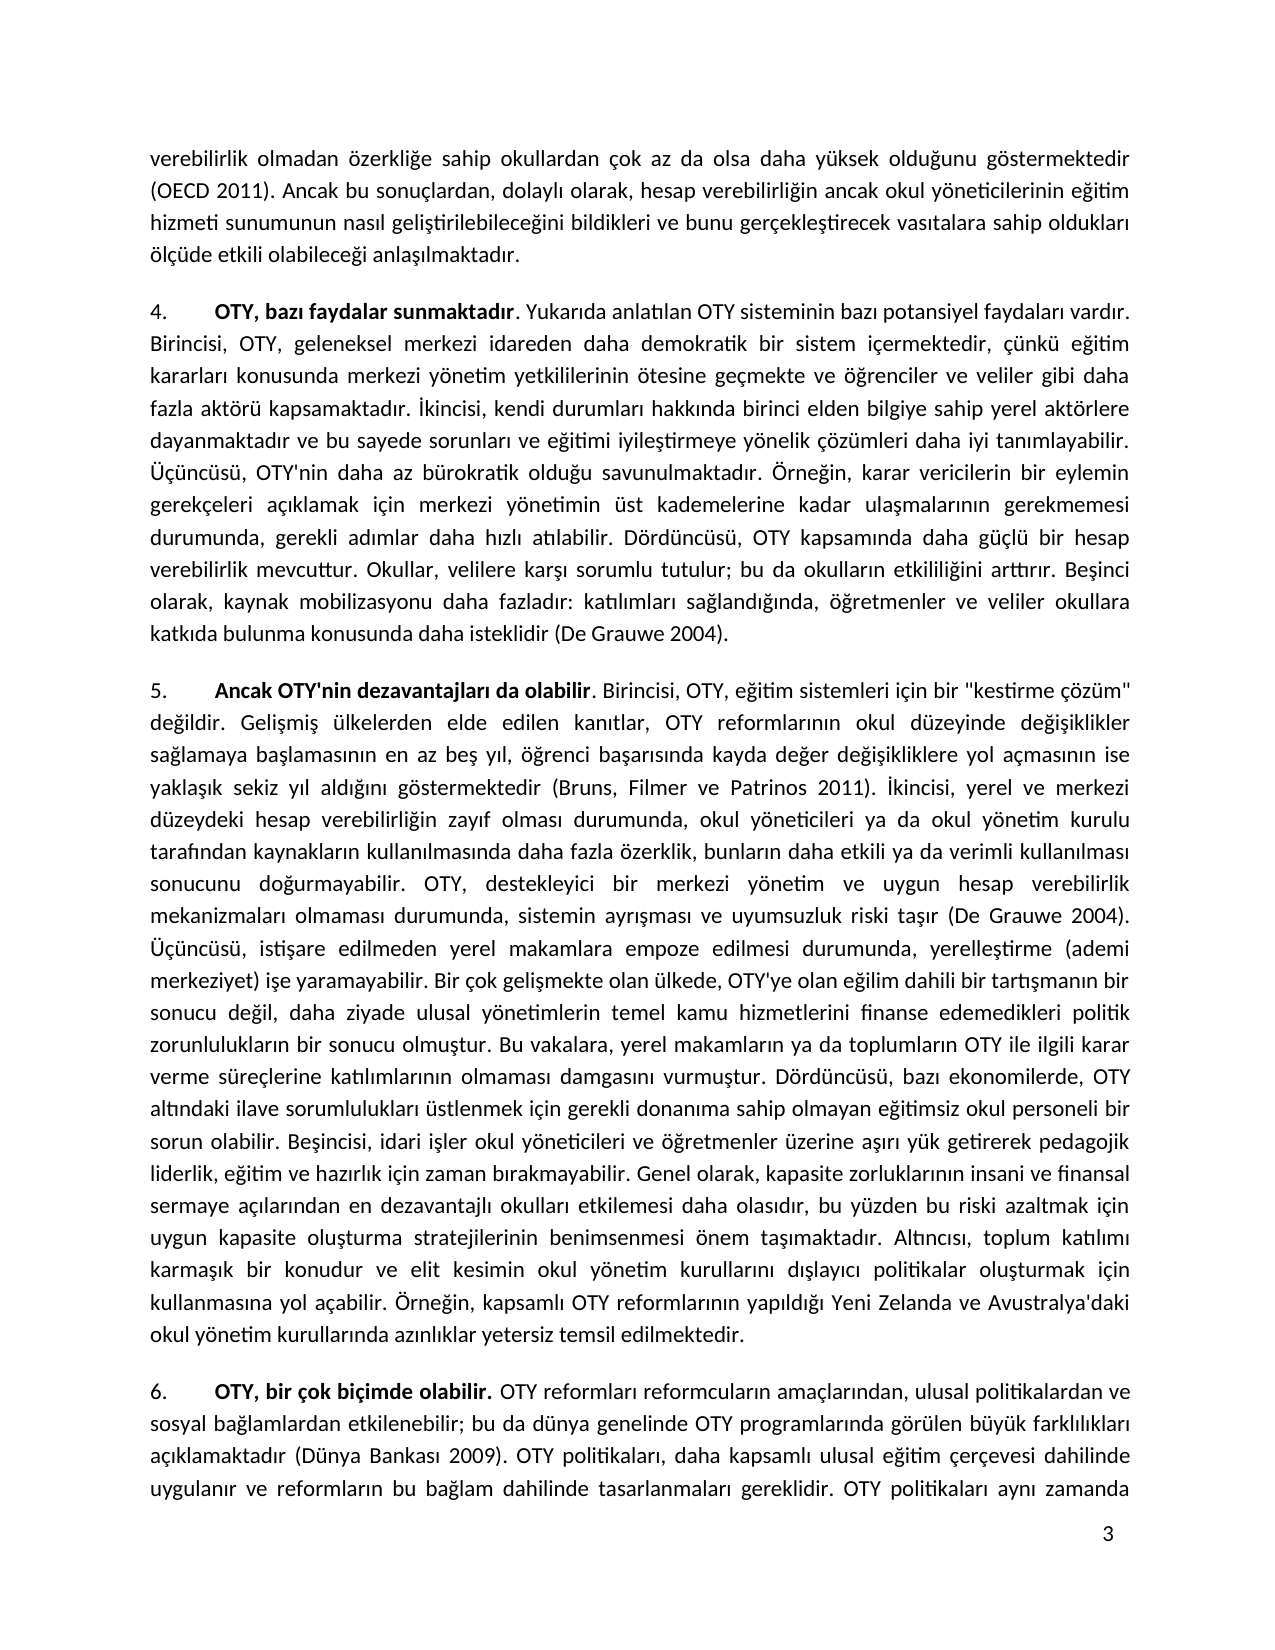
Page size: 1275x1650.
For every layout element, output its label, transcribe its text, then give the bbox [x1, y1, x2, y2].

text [150, 144, 1132, 268]
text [150, 1377, 1132, 1502]
text 5. Ancak OTY'nin dezavantajları da olabilir. Birincisi, OTY, eğitim sistemleri için bir "kestirme çözüm" değildir. Gelişmiş ülkelerden elde edilen kanıtlar, OTY reformlarının okul düzeyinde değişiklikler sağlamaya başlamasının en az beş yıl, öğrenci başarısında kayda değer değişikliklere yol açmasının ise yaklaşık sekiz yıl aldığını göstermektedir (Bruns, Filmer ve Patrinos 2011). İkincisi, yerel ve merkezi düzeydeki hesap verebilirliğin zayıf olması durumunda, okul yöneticileri ya da okul yönetim kurulu tarafından kaynakların kullanılmasında daha fazla özerklik, bunların daha etkili ya da verimli kullanılması sonucunu doğurmayabilir. OTY, destekleyici bir merkezi yönetim ve uygun hesap verebilirlik mekanizmaları olmaması durumunda, sistemin ayrışması ve uyumsuzluk riski taşır (De Grauwe 2004). Üçüncüsü, istişare edilmeden yerel makamlara empoze edilmesi durumunda, yerelleştirme (ademi merkeziyet) işe yaramayabilir. Bir çok gelişmekte olan ülkede, OTY'ye olan eğilim dahili bir tartışmanın bir sonucu değil, daha ziyade ulusal yönetimlerin temel kamu hizmetlerini finanse edemedikleri politik zorunlulukların bir sonucu olmuştur. Bu vakalara, yerel makamların ya da toplumların OTY ile ilgili karar verme süreçlerine katılımlarının olmaması damgasını vurmuştur. Dördüncüsü, bazı ekonomilerde, OTY altındaki ilave sorumlulukları üstlenmek için gerekli donanıma sahip olmayan eğitimsiz okul personeli bir sorun olabilir. Beşincisi, idari işler okul yöneticileri ve öğretmenler üzerine aşırı yük getirerek pedagojik liderlik, eğitim ve hazırlık için zaman bırakmayabilir. Genel olarak, kapasite zorluklarının insani ve finansal sermaye açılarından en dezavantajlı okulları etkilemesi daha olasıdır, bu yüzden bu riski azaltmak için uygun kapasite oluşturma stratejilerinin benimsenmesi önem taşımaktadır. Altıncısı, toplum katılımı karmaşık bir konudur ve elit kesimin okul yönetim kurullarını dışlayıcı politikalar oluşturmak için kullanmasına yol açabilir. Örneğin, kapsamlı OTY reformlarının yapıldığı Yeni Zelanda ve Avustralya'daki okul yönetim kurullarında azınlıklar yetersiz temsil edilmektedir. [150, 676, 1132, 1348]
text 4. OTY, bazı faydalar sunmaktadır. Yukarıda anlatılan OTY sisteminin bazı potansiyel faydaları vardır. Birincisi, OTY, geleneksel merkezi idareden daha demokratik bir sistem içermektedir, çünkü eğitim kararları konusunda merkezi yönetim yetkililerinin ötesine geçmekte ve öğrenciler ve veliler gibi daha fazla aktörü kapsamaktadır. İkincisi, kendi durumları hakkında birinci elden bilgiye sahip yerel aktörlere dayanmaktadır ve bu sayede sorunları ve eğitimi iyileştirmeye yönelik çözümleri daha iyi tanımlayabilir. Üçüncüsü, OTY'nin daha az bürokratik olduğu savunulmaktadır. Örneğin, karar vericilerin bir eylemin gerekçeleri açıklamak için merkezi yönetimin üst kademelerine kadar ulaşmalarının gerekmemesi durumunda, gerekli adımlar daha hızlı atılabilir. Dördüncüsü, OTY kapsamında daha güçlü bir hesap verebilirlik mevcuttur. Okullar, velilere karşı sorumlu tutulur; bu da okulların etkililiğini arttırır. Beşinci olarak, kaynak mobilizasyonu daha fazladır: katılımları sağlandığında, öğretmenler ve veliler okullara katkıda bulunma konusunda daha isteklidir (De Grauwe 2004). [150, 297, 1132, 647]
